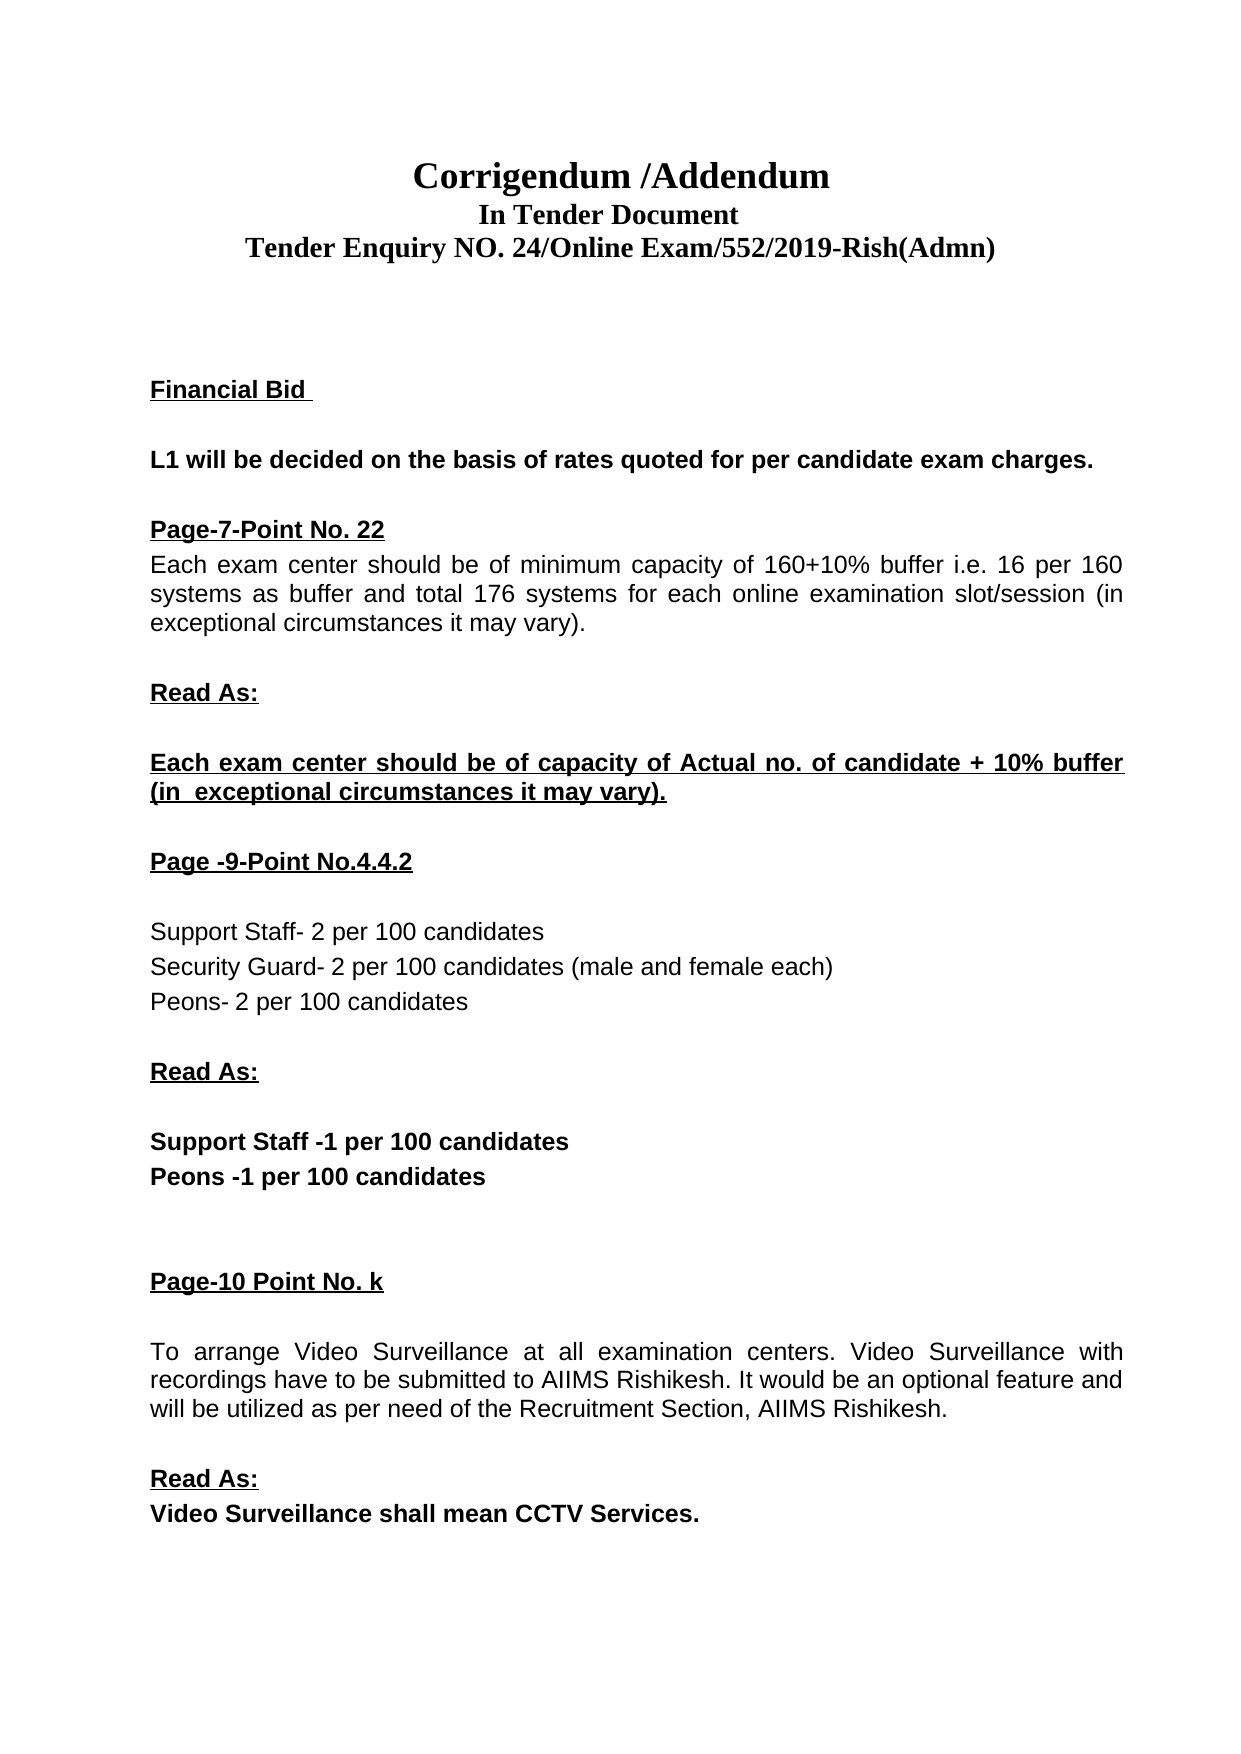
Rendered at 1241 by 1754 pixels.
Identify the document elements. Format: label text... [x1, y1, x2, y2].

text Video Surveillance shall mean CCTV Services. [150, 1499, 1125, 1528]
text Read As: [150, 678, 1125, 706]
text Support Staff- 2 per 100 candidates [150, 916, 1125, 945]
text Corrigendum /Addendum [150, 154, 1125, 197]
text Each exam center should be of capacity of Actual no. of candidate + 10% buffer (in exceptional circumstances it may vary). [150, 748, 1125, 773]
text Financial Bid [150, 375, 1125, 404]
text Page-10 Point No. k [150, 1266, 1125, 1295]
text Each exam center should be of capacity of Actual no. of candidate + 10% buffer (in exceptional circumstances it may vary). [150, 774, 1125, 805]
text Security Guard- 2 per 100 candidates (male and female each) [150, 951, 1125, 980]
text L1 will be decided on the basis of rates quoted for per candidate exam charges. [150, 445, 1125, 474]
text Peons -1 per 100 candidates [150, 1161, 1125, 1190]
text Read As: [150, 1056, 1125, 1085]
text In Tender Document [150, 197, 1125, 230]
text Peons- 2 per 100 candidates [150, 986, 1125, 1015]
text To arrange Video Surveillance at all examination centers. Video Surveillance with recordings have to be submitted to AIIMS Rishikesh. It would be an optional feature and will be utilized as per need of the Recruitment Section, AIIMS Rishikesh. [150, 1336, 1125, 1423]
text Each exam center should be of minimum capacity of 160+10% buffer i.e. 16 per 160 systems as buffer and total 176 systems for each online examination slot/session (in exceptional circumstances it may vary). [150, 550, 1125, 636]
text Page-7-Point No. 22 [150, 515, 1125, 544]
text Page -9-Point No.4.4.2 [150, 846, 1125, 875]
text Support Staff -1 per 100 candidates [150, 1126, 1125, 1155]
text Read As: [150, 1464, 1125, 1493]
text Tender Enquiry NO. 24/Online Exam/552/2019-Rish(Admn) [150, 230, 1125, 264]
